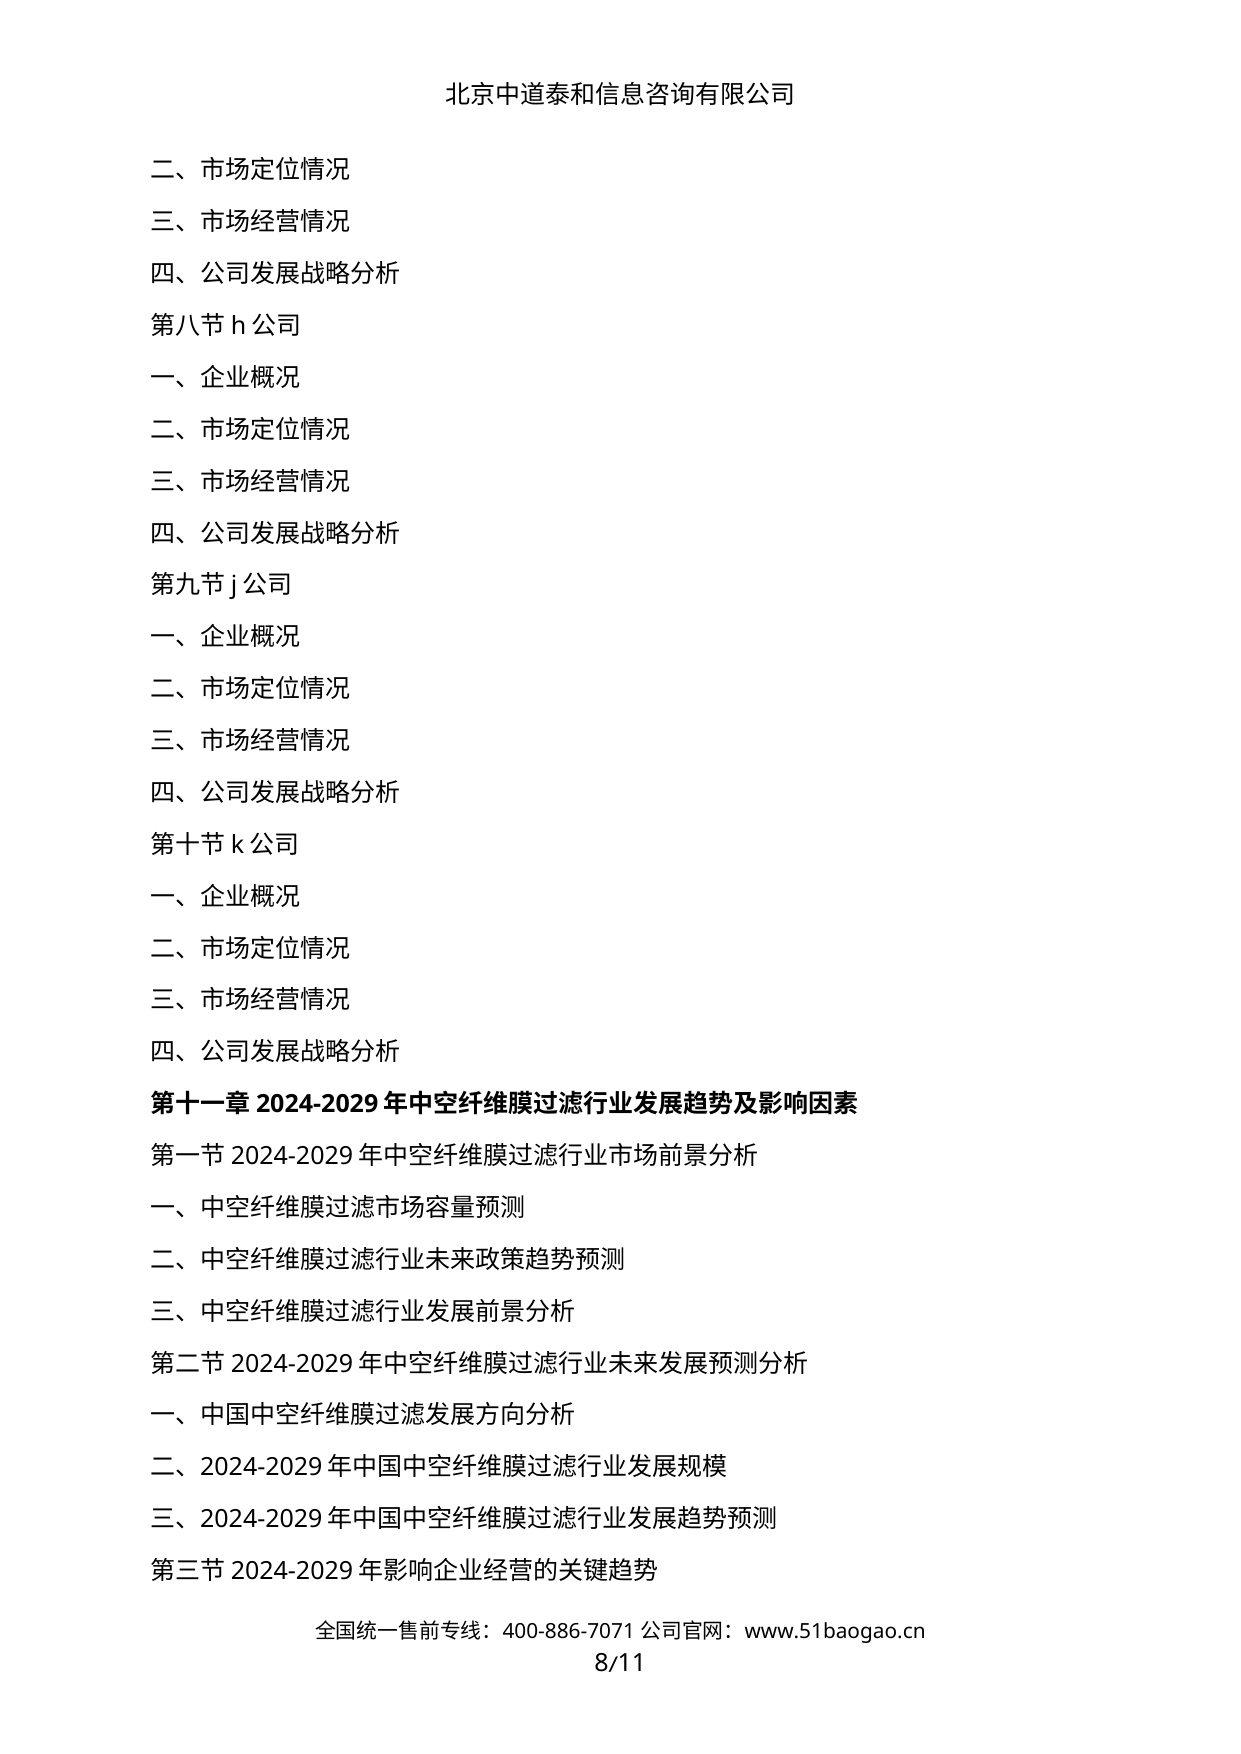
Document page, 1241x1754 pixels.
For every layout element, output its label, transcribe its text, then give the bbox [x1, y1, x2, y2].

text 第十节 k公司 [150, 824, 1090, 861]
text 第十一章 2024-2029年中空纤维膜过滤行业发展趋势及影响因素 [150, 1084, 1090, 1120]
text 一、中国中空纤维膜过滤发展方向分析 [150, 1395, 1090, 1431]
text 三、市场经营情况 [150, 980, 1090, 1016]
text 四、公司发展战略分析 [150, 254, 1090, 290]
text 第一节 2024-2029年中空纤维膜过滤行业市场前景分析 [150, 1136, 1090, 1172]
text 三、中空纤维膜过滤行业发展前景分析 [150, 1291, 1090, 1327]
text 第三节 2024-2029年影响企业经营的关键趋势 [150, 1551, 1090, 1587]
text 三、2024-2029年中国中空纤维膜过滤行业发展趋势预测 [150, 1499, 1090, 1535]
text 第八节 h公司 [150, 306, 1090, 342]
text 二、2024-2029年中国中空纤维膜过滤行业发展规模 [150, 1447, 1090, 1483]
text 四、公司发展战略分析 [150, 513, 1090, 549]
text 二、市场定位情况 [150, 928, 1090, 964]
text 三、市场经营情况 [150, 202, 1090, 238]
text 二、市场定位情况 [150, 409, 1090, 446]
text 二、市场定位情况 [150, 669, 1090, 705]
text 二、市场定位情况 [150, 150, 1090, 186]
text 第二节 2024-2029年中空纤维膜过滤行业未来发展预测分析 [150, 1343, 1090, 1379]
text 三、市场经营情况 [150, 461, 1090, 497]
text 三、市场经营情况 [150, 721, 1090, 757]
text 一、企业概况 [150, 617, 1090, 653]
text 第九节 j公司 [150, 565, 1090, 601]
text 四、公司发展战略分析 [150, 1032, 1090, 1068]
text 四、公司发展战略分析 [150, 772, 1090, 809]
text 二、中空纤维膜过滤行业未来政策趋势预测 [150, 1239, 1090, 1276]
text 一、中空纤维膜过滤市场容量预测 [150, 1187, 1090, 1224]
text 一、企业概况 [150, 876, 1090, 912]
text 一、企业概况 [150, 357, 1090, 394]
